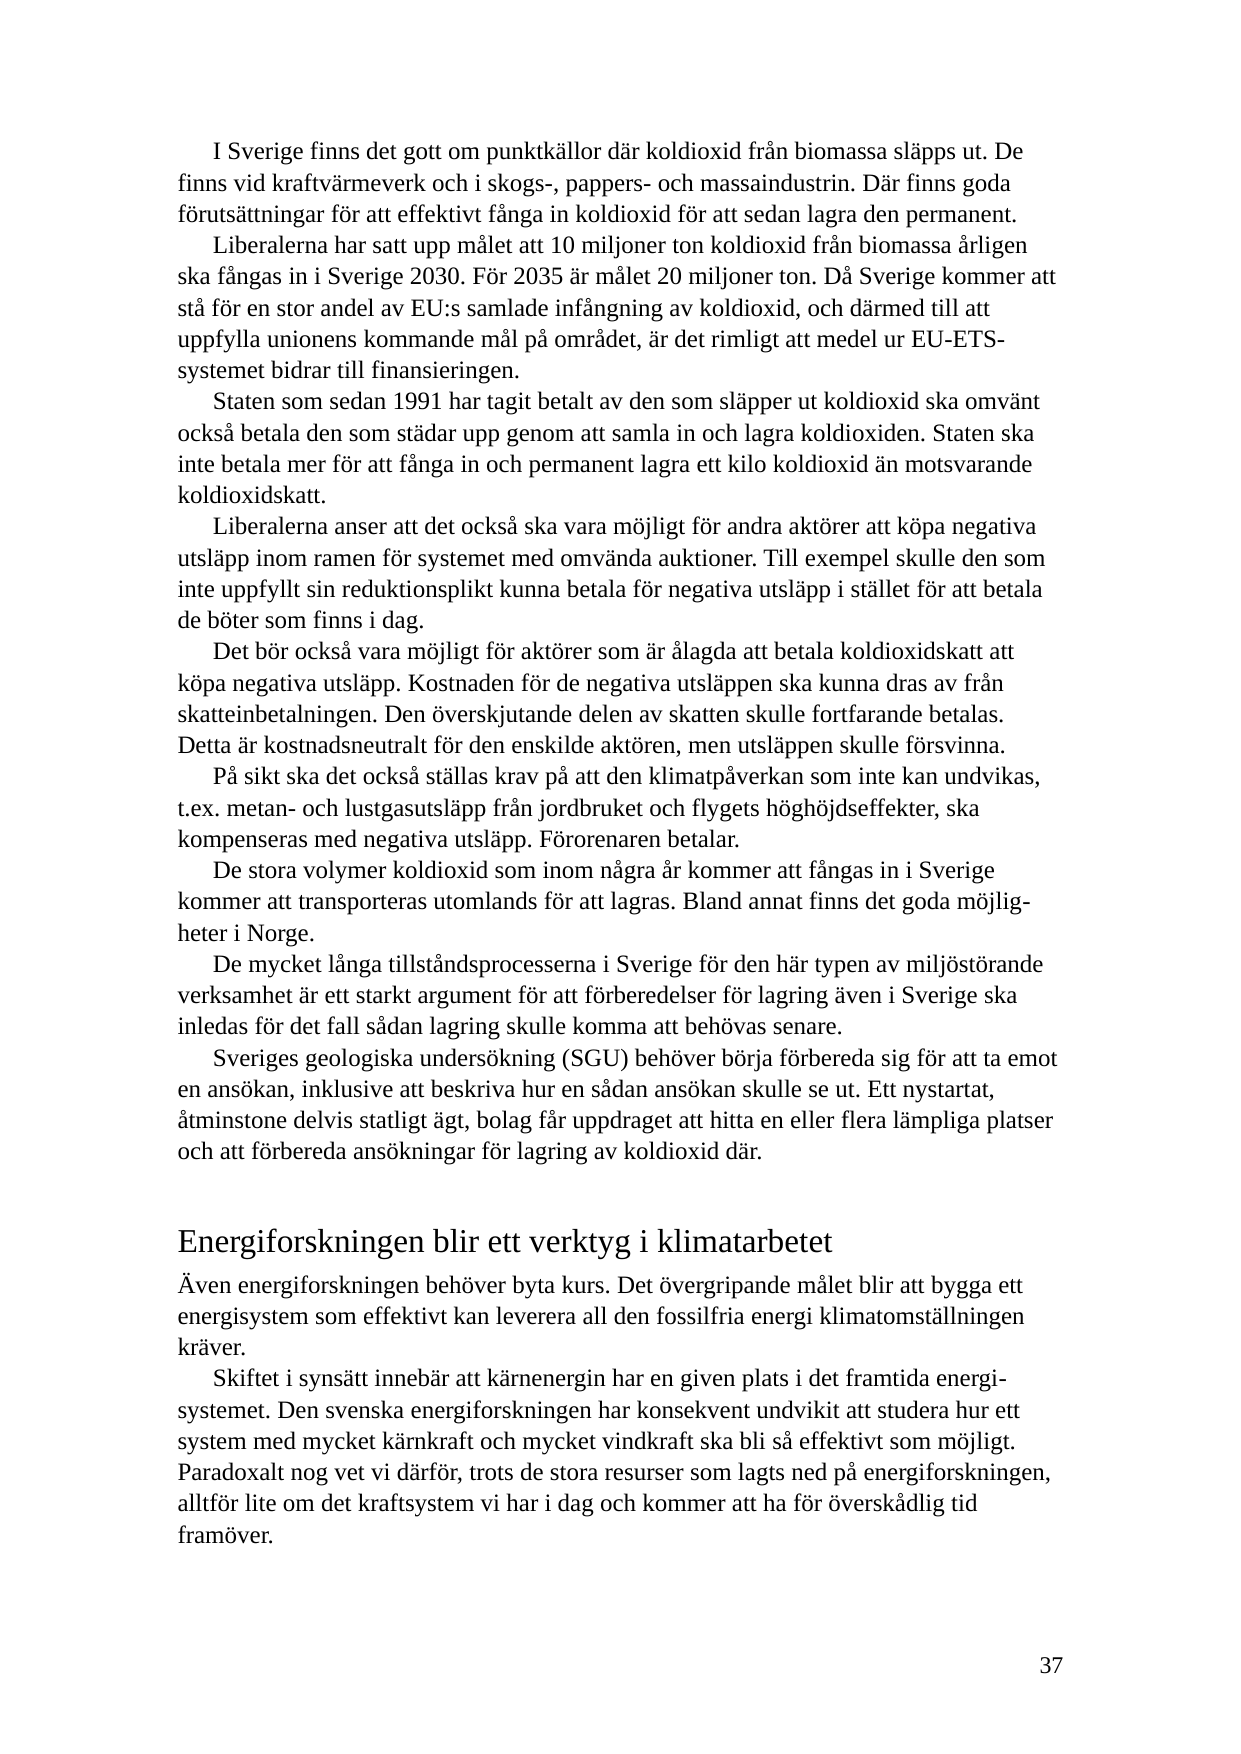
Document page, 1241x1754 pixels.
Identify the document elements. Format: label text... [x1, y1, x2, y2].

subtitle Energiforskningen blir ett verktyg i klimatarbetet [177, 1228, 1063, 1259]
text På sikt ska det också ställas krav på att den klimatpåverkan som inte kan undvikas, t.ex. metan- och lustgasutsläpp från jordbruket och flygets höghöjdseffekter, ska kompenseras med negativa utsläpp. Förorenaren betalar. [177, 759, 1063, 853]
text De stora volymer koldioxid som inom några år kommer att fångas in i Sverige kommer att transporteras utomlands för att lagras. Bland annat finns det goda möjligheter i Norge. [177, 853, 1063, 946]
text I Sverige finns det gott om punktkällor där koldioxid från biomassa släpps ut. De finns vid kraftvärmeverk och i skogs-, pappers- och massaindustrin. Där finns goda förutsättningar för att effektivt fånga in koldioxid för att sedan lagra den permanent. [177, 134, 1063, 228]
text Liberalerna har satt upp målet att 10 miljoner ton koldioxid från biomassa årligen ska fångas in i Sverige 2030. För 2035 är målet 20 miljoner ton. Då Sverige kommer att stå för en stor andel av EU:s samlade infångning av koldioxid, och därmed till att uppfylla unionens kommande mål på området, är det rimligt att medel ur EU-ETS-systemet bidrar till finansieringen. [177, 228, 1063, 384]
text Staten som sedan 1991 har tagit betalt av den som släpper ut koldioxid ska omvänt också betala den som städar upp genom att samla in och lagra koldioxiden. Staten ska inte betala mer för att fånga in och permanent lagra ett kilo koldioxid än motsvarande koldioxidskatt. [177, 384, 1063, 509]
text Liberalerna anser att det också ska vara möjligt för andra aktörer att köpa negativa utsläpp inom ramen för systemet med omvända auktioner. Till exempel skulle den som inte uppfyllt sin reduktionsplikt kunna betala för negativa utsläpp i stället för att betala de böter som finns i dag. [177, 509, 1063, 634]
text De mycket långa tillståndsprocesserna i Sverige för den här typen av miljöstörande verksamhet är ett starkt argument för att förberedelser för lagring även i Sverige ska inledas för det fall sådan lagring skulle komma att behövas senare. [177, 946, 1063, 1040]
text Även energiforskningen behöver byta kurs. Det övergripande målet blir att bygga ett energisystem som effektivt kan leverera all den fossilfria energi klimatomställningen kräver. [177, 1267, 1063, 1361]
text Skiftet i synsätt innebär att kärnenergin har en given plats i det framtida energisystemet. Den svenska energiforskningen har konsekvent undvikit att studera hur ett system med mycket kärnkraft och mycket vindkraft ska bli så effektivt som möjligt. Paradoxalt nog vet vi därför, trots de stora resurser som lagts ned på energiforskningen, alltför lite om det kraftsystem vi har i dag och kommer att ha för överskådlig tid framöver. [177, 1361, 1063, 1548]
text Sveriges geologiska undersökning (SGU) behöver börja förbereda sig för att ta emot en ansökan, inklusive att beskriva hur en sådan ansökan skulle se ut. Ett nystartat, åtminstone delvis statligt ägt, bolag får uppdraget att hitta en eller flera lämpliga platser och att förbereda ansökningar för lagring av koldioxid där. [177, 1040, 1063, 1165]
text Det bör också vara möjligt för aktörer som är ålagda att betala koldioxidskatt att köpa negativa utsläpp. Kostnaden för de negativa utsläppen ska kunna dras av från skatteinbetalningen. Den överskjutande delen av skatten skulle fortfarande betalas. Detta är kostnadsneutralt för den enskilde aktören, men utsläppen skulle försvinna. [177, 634, 1063, 759]
